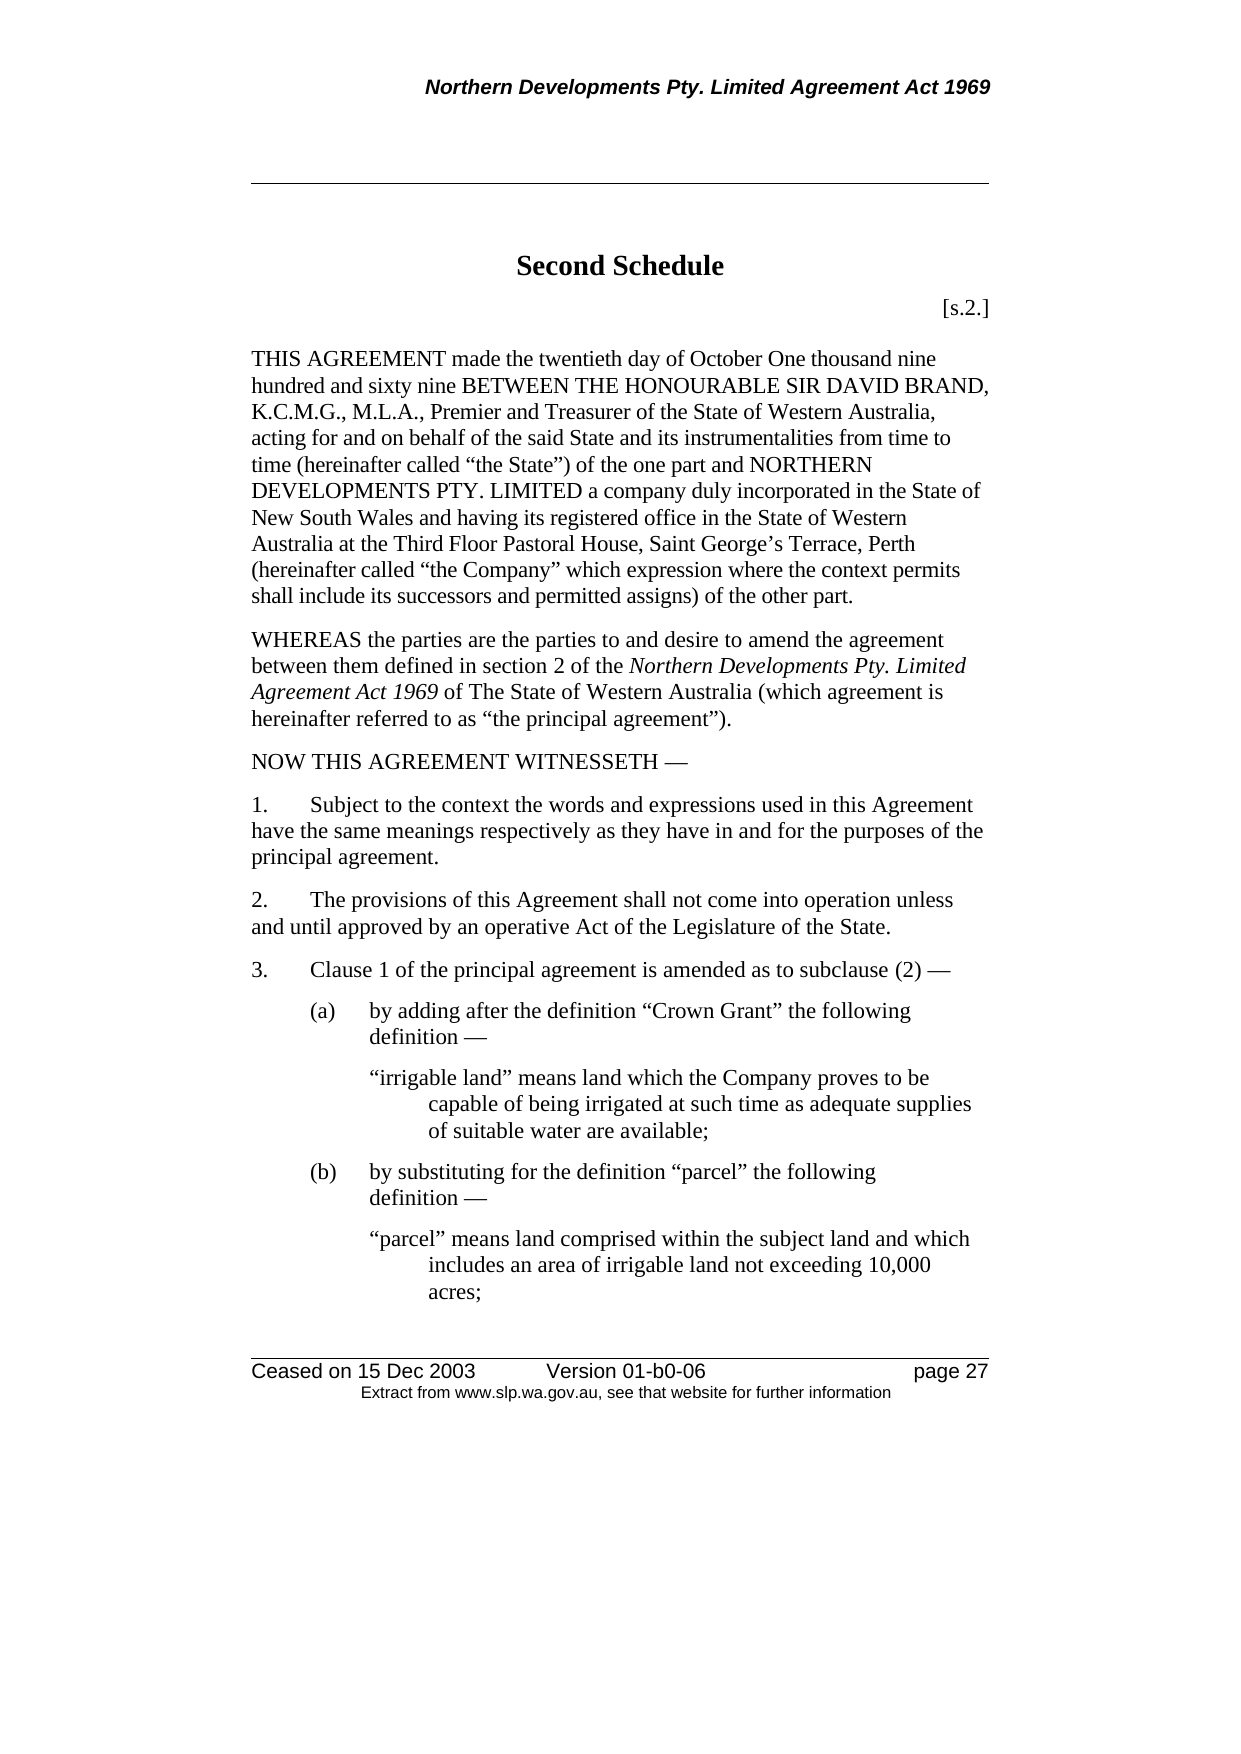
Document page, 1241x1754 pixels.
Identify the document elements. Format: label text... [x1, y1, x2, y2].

text WHEREAS the parties are the parties to and desire to amend the agreement between them defined in section 2 of the Northern Developments Pty. Limited Agreement Act 1969 of The State of Western Australia (which agreement is hereinafter referred to as “the principal agreement”). [251, 626, 989, 731]
text (a) by adding after the definition “Crown Grant” the following definition — [251, 997, 989, 1049]
text NOW THIS AGREEMENT WITNESSETH — [251, 748, 989, 774]
text 2. The provisions of this Agreement shall not come into operation unless and until approved by an operative Act of the Legislature of the State. [251, 886, 989, 939]
text [s.2.] [251, 294, 989, 320]
text 3. Clause 1 of the principal agreement is amended as to subclause (2) — [251, 956, 989, 982]
text “irrigable land” means land which the Company proves to be capable of being irrigated at such time as adequate supplies of suitable water are available; [251, 1064, 989, 1143]
text (b) by substituting for the definition “parcel” the following definition — [251, 1158, 989, 1210]
text “parcel” means land comprised within the subject land and which includes an area of irrigable land not exceeding 10,000 acres; [251, 1225, 989, 1304]
subtitle Second Schedule [251, 248, 989, 282]
text 1. Subject to the context the words and expressions used in this Agreement have the same meanings respectively as they have in and for the purposes of the principal agreement. [251, 791, 989, 870]
text THIS AGREEMENT made the twentieth day of October One thousand nine hundred and sixty nine BETWEEN THE HONOURABLE SIR DAVID BRAND, K.C.M.G., M.L.A., Premier and Treasurer of the State of Western Australia, acting for and on behalf of the said State and its instrumentalities from time to time (hereinafter called “the State”) of the one part and NORTHERN DEVELOPMENTS PTY. LIMITED a company duly incorporated in the State of New South Wales and having its registered office in the State of Western Australia at the Third Floor Pastoral House, Saint George’s Terrace, Perth (hereinafter called “the Company” which expression where the context permits shall include its successors and permitted assigns) of the other part. [251, 345, 989, 609]
